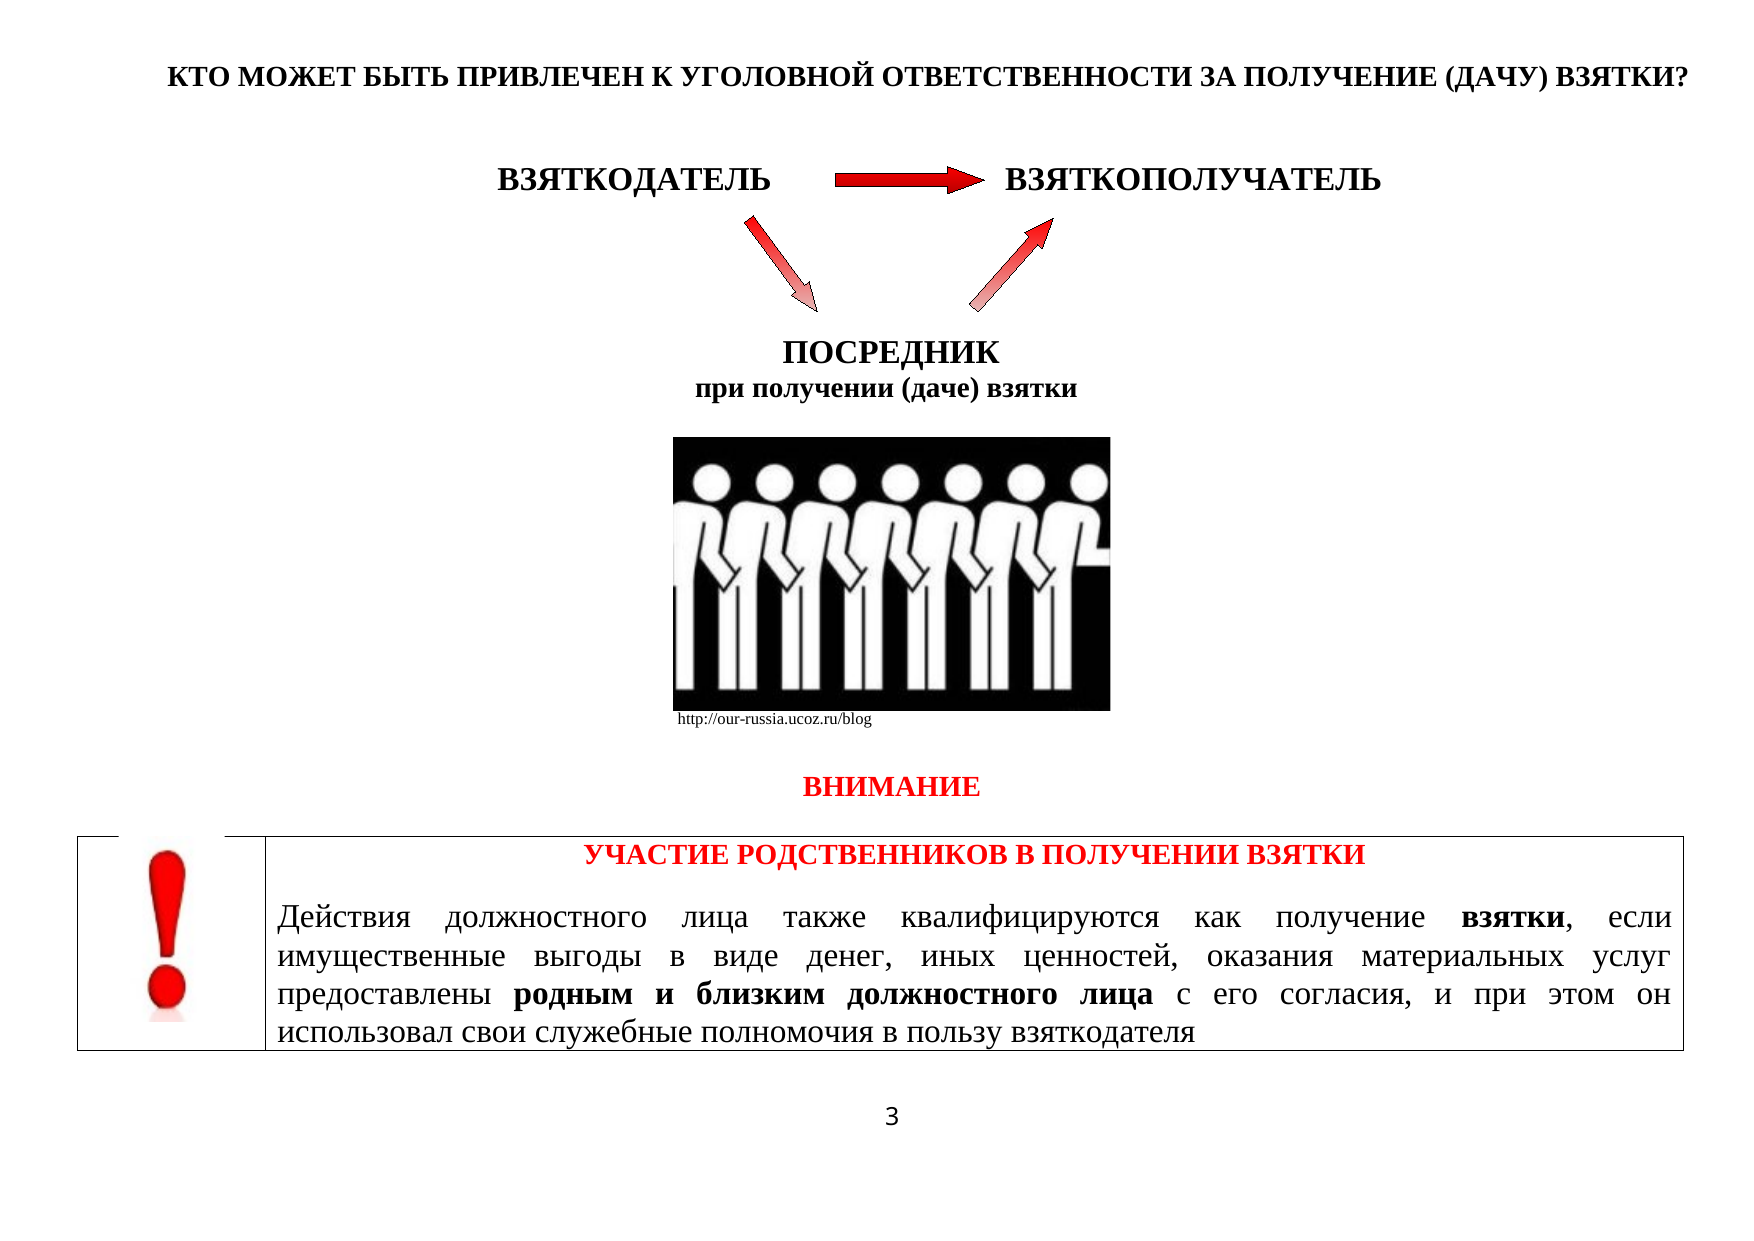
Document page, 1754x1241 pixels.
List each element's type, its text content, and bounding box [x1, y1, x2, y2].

text КТО МОЖЕТ БЫТЬ ПРИВЛЕЧЕН К УГОЛОВНОЙ ОТВЕТСТВЕННОСТИ ЗА ПОЛУЧЕНИЕ (ДАЧУ) ВЗЯТКИ? [89, 59, 1695, 93]
picture [673, 437, 1111, 711]
text при получении (даче) взятки [89, 371, 1695, 404]
table_header УЧАСТИЕ РОДСТВЕННИКОВ В ПОЛУЧЕНИИ ВЗЯТКИ Действия должностного лица также квалифицируются как получение взятки, если имущественные выгоды в виде денег, иных ценностей, оказания материальных услуг предоставлены родным и близким должностного лица с его согласия, и при этом он использовал свои служебные полномочия в пользу взяткодателя [266, 837, 1683, 1050]
text ВНИМАНИЕ [89, 769, 1695, 802]
table_header [78, 837, 265, 1050]
text ВЗЯТКОДАТЕЛЬ ВЗЯТКОПОЛУЧАТЕЛЬ [89, 160, 1695, 198]
picture [118, 836, 225, 1022]
text ПОСРЕДНИК [89, 332, 1695, 371]
